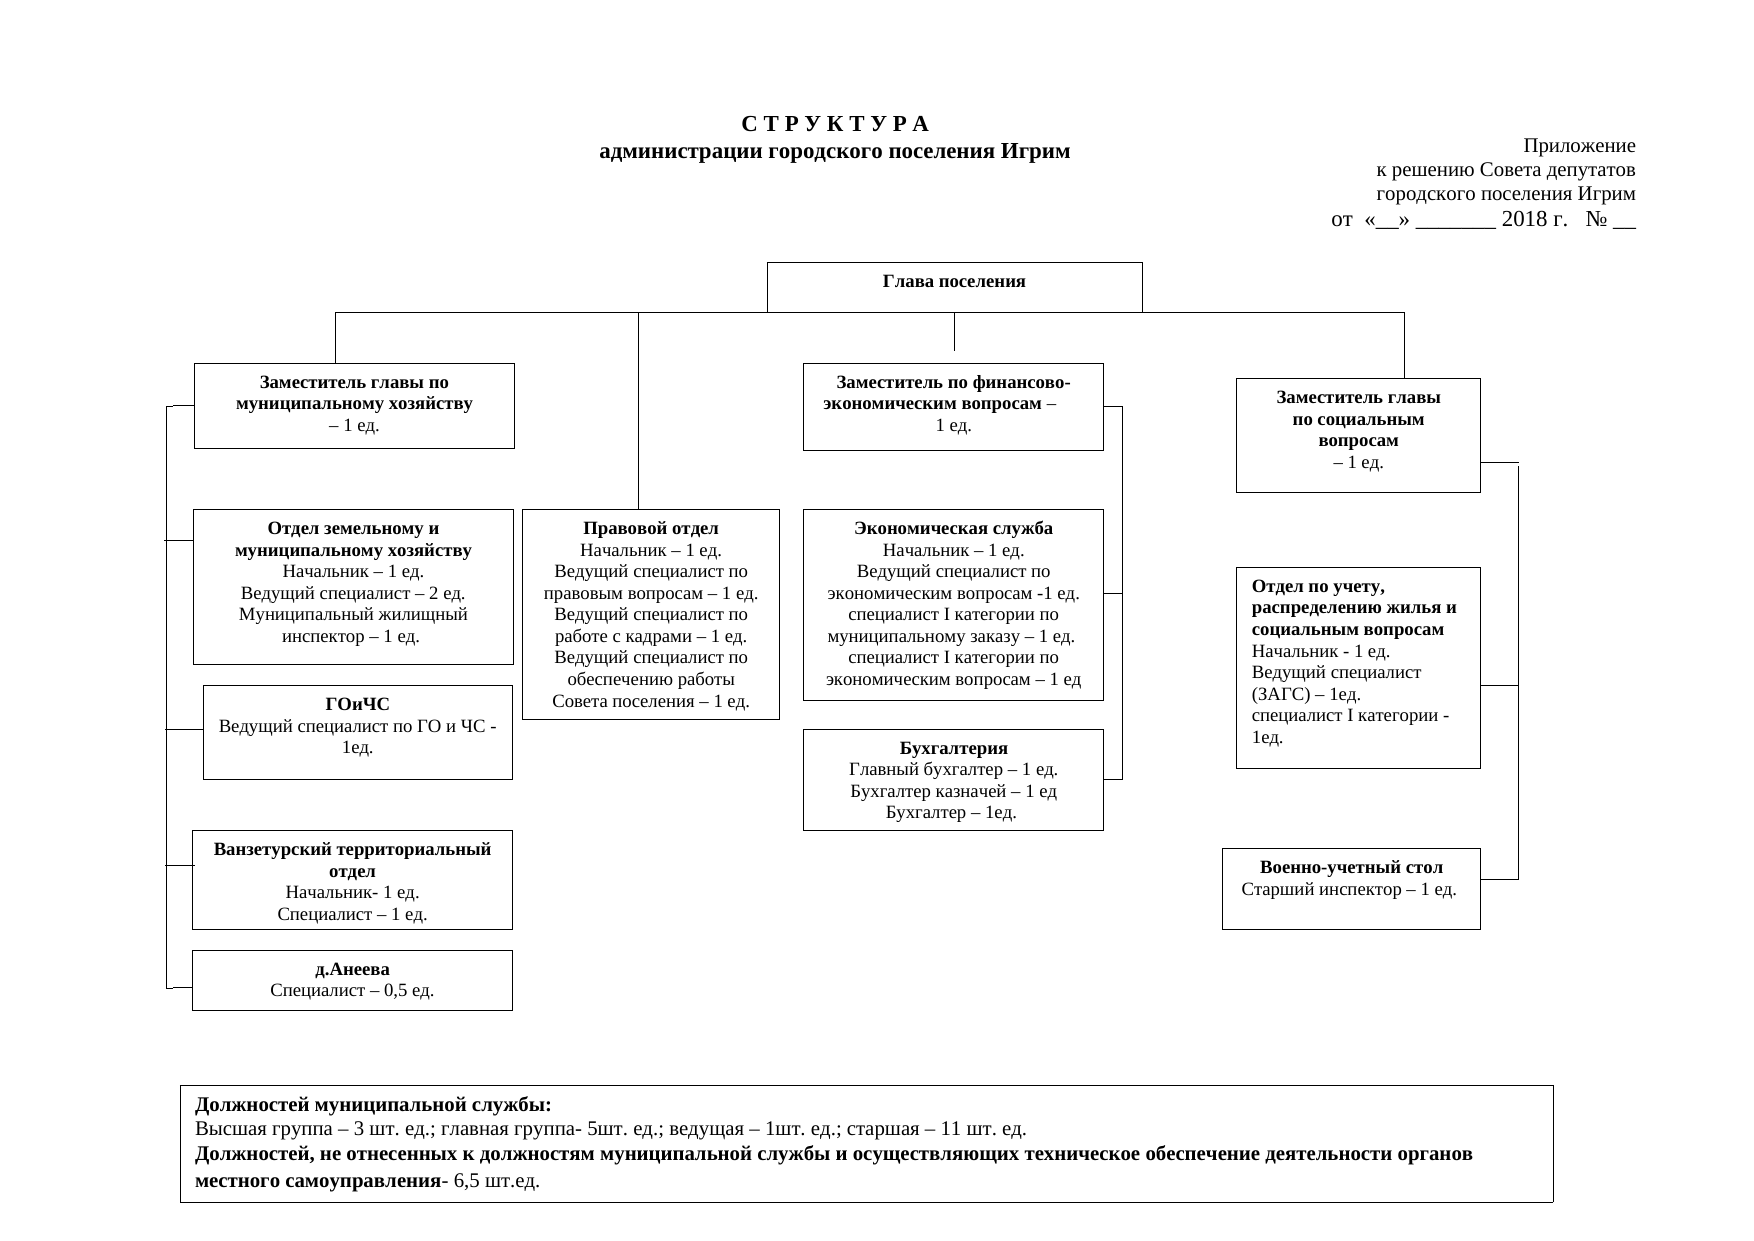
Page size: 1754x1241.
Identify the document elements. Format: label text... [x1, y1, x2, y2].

text городского поселения Игрим [74, 181, 1636, 205]
text от «__» _______ 2018 г. № __ [74, 205, 1636, 232]
text Приложение [74, 133, 1636, 157]
text к решению Совета депутатов [74, 157, 1636, 181]
